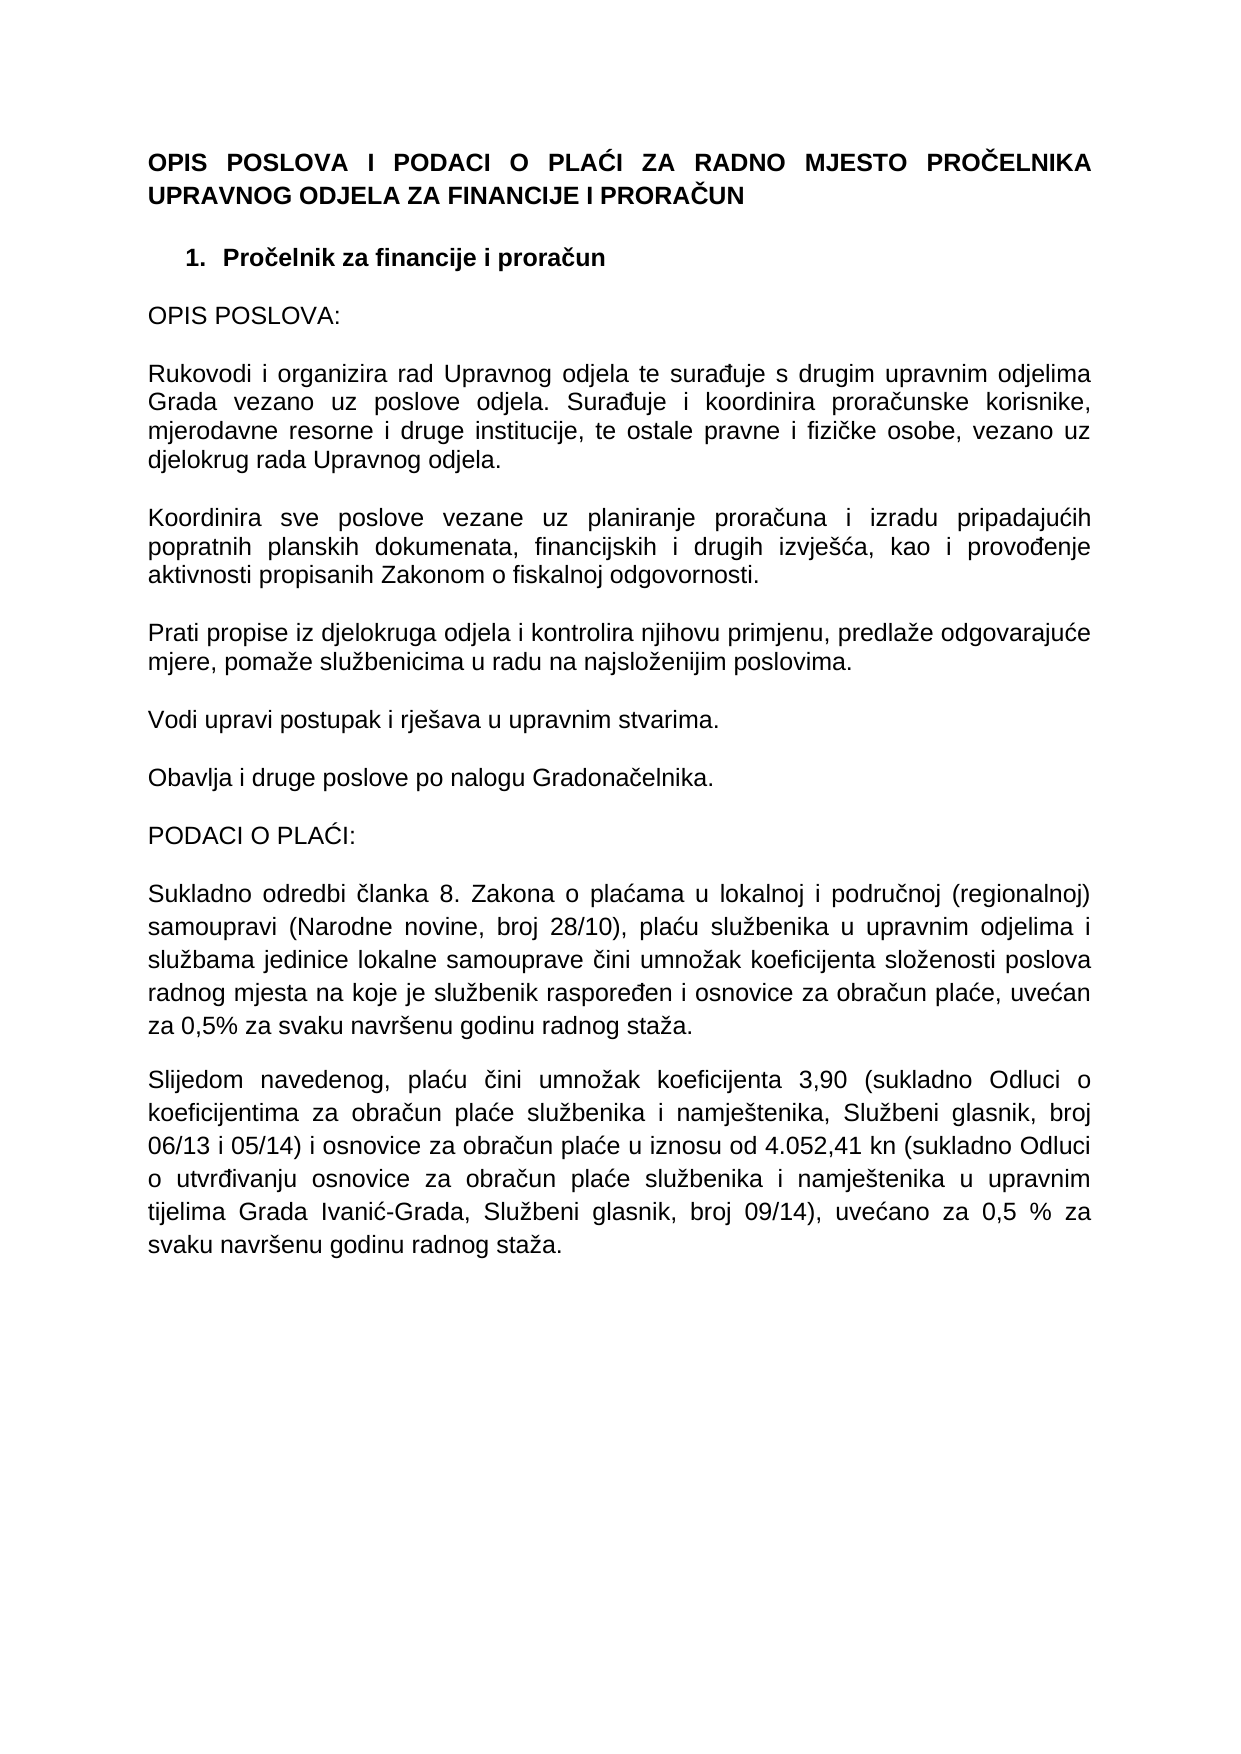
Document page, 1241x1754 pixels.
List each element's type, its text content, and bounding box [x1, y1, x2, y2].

text OPIS POSLOVA I PODACI O PLAĆI ZA RADNO MJESTO PROČELNIKA UPRAVNOG ODJELA ZA FINANCIJE I PRORAČUN [148, 148, 1093, 209]
text Obavlja i druge poslove po nalogu Gradonačelnika. [148, 763, 1093, 792]
text Prati propise iz djelokruga odjela i kontrolira njihovu primjenu, predlaže odgovarajuće mjere, pomaže službenicima u radu na najsloženijim poslovima. [148, 618, 1093, 676]
text PODACI O PLAĆI: [148, 821, 1093, 849]
text Koordinira sve poslove vezane uz planiranje proračuna i izradu pripadajućih popratnih planskih dokumenata, financijskih i drugih izvješća, kao i provođenje aktivnosti propisanih Zakonom o fiskalnoj odgovornosti. [148, 503, 1093, 589]
list Pročelnik za financije i proračun [185, 243, 1093, 272]
text Rukovodi i organizira rad Upravnog odjela te surađuje s drugim upravnim odjelima Grada vezano uz poslove odjela. Surađuje i koordinira proračunske korisnike, mjerodavne resorne i druge institucije, te ostale pravne i fizičke osobe, vezano uz djelokrug rada Upravnog odjela. [148, 359, 1093, 474]
text Sukladno odredbi članka 8. Zakona o plaćama u lokalnoj i područnoj (regionalnoj) samoupravi (Narodne novine, broj 28/10), plaću službenika u upravnim odjelima i službama jedinice lokalne samouprave čini umnožak koeficijenta složenosti poslova radnog mjesta na koje je službenik raspoređen i osnovice za obračun plaće, uvećan za 0,5% za svaku navršenu godinu radnog staža. [148, 879, 1093, 1039]
text Slijedom navedenog, plaću čini umnožak koeficijenta 3,90 (sukladno Odluci o koeficijentima za obračun plaće službenika i namještenika, Službeni glasnik, broj 06/13 i 05/14) i osnovice za obračun plaće u iznosu od 4.052,41 kn (sukladno Odluci o utvrđivanju osnovice za obračun plaće službenika i namještenika u upravnim tijelima Grada Ivanić-Grada, Službeni glasnik, broj 09/14), uvećano za 0,5 % za svaku navršenu godinu radnog staža. [148, 1064, 1093, 1258]
text Vodi upravi postupak i rješava u upravnim stvarima. [148, 705, 1093, 734]
text OPIS POSLOVA: [148, 301, 1093, 329]
